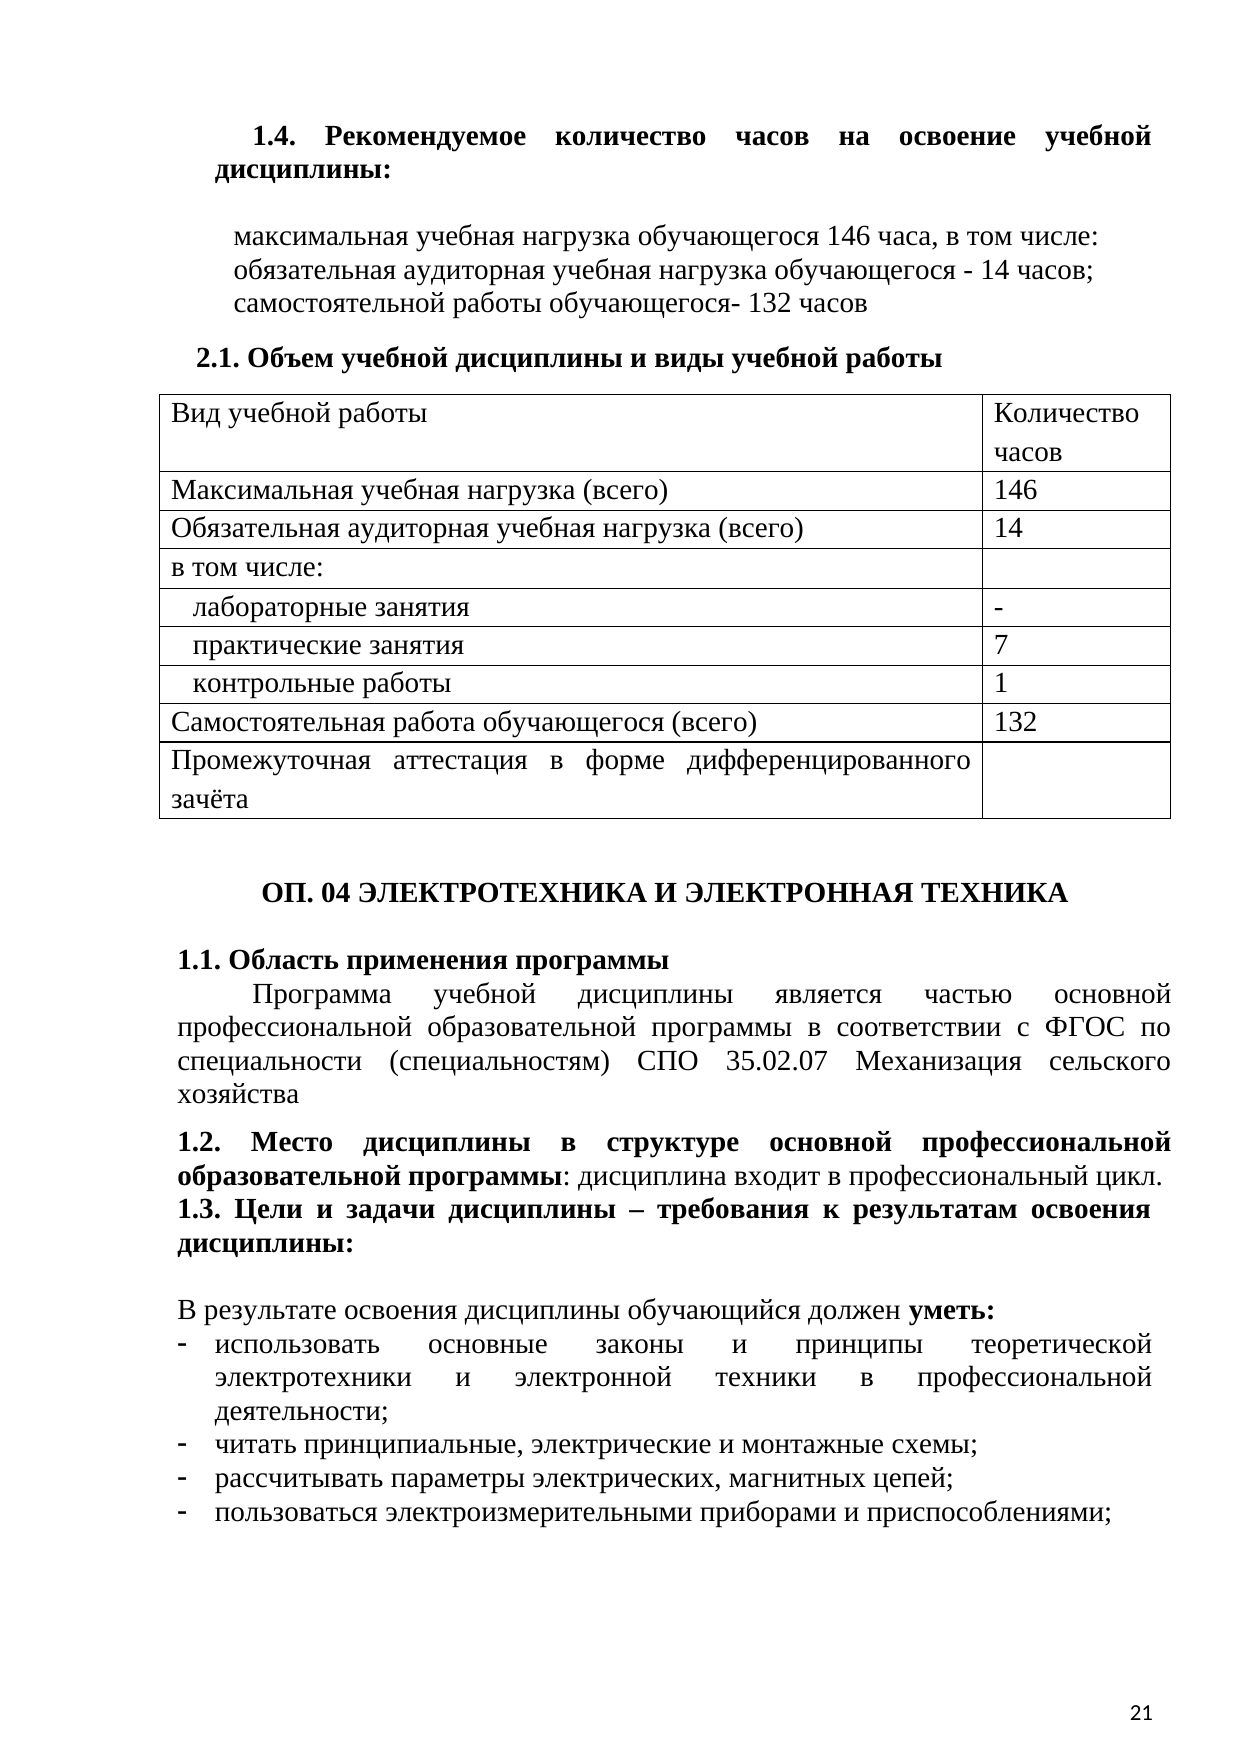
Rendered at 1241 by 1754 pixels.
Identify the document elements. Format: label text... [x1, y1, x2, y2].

text Программа учебной дисциплины является частью основной профессиональной образовательной программы в соответствии с ФГОС по специальности (специальностям) СПО 35.02.07 Механизация сельского хозяйства [177, 976, 1172, 1110]
table_cell - [983, 589, 1170, 626]
table_cell Максимальная учебная нагрузка (всего) [160, 472, 982, 509]
text 1.1. Область применения программы [177, 942, 1172, 976]
table_cell Обязательная аудиторная учебная нагрузка (всего) [160, 511, 982, 548]
table_cell лабораторные занятия [160, 589, 982, 626]
text обязательная аудиторная учебная нагрузка обучающегося - 14 часов; [196, 252, 1153, 285]
list читать принципиальные, электрические и монтажные схемы; [177, 1427, 1153, 1460]
table_cell [983, 549, 1170, 588]
table_header Вид учебной работы [160, 395, 982, 471]
text 1.4. Рекомендуемое количество часов на освоение учебной дисциплины: [214, 118, 1153, 185]
text самостоятельной работы обучающегося- 132 часов [196, 285, 1153, 319]
table_cell Промежуточная аттестация в форме дифференцированного зачёта [160, 743, 982, 818]
table_cell 14 [983, 511, 1170, 548]
table_cell [983, 743, 1170, 818]
text максимальная учебная нагрузка обучающегося 146 часа, в том числе: [196, 218, 1153, 252]
table_cell практические занятия [160, 627, 982, 664]
list рассчитывать параметры электрических, магнитных цепей; [177, 1460, 1153, 1494]
table_cell в том числе: [160, 549, 982, 588]
table_cell 146 [983, 472, 1170, 509]
table_header Количество часов [983, 395, 1170, 471]
text 1.2. Место дисциплины в структуре основной профессиональной образовательной программы: дисциплина входит в профессиональный цикл. [177, 1124, 1172, 1192]
table_cell Самостоятельная работа обучающегося (всего) [160, 704, 982, 741]
table_cell контрольные работы [160, 666, 982, 703]
list пользоваться электроизмерительными приборами и приспособлениями; [177, 1494, 1153, 1527]
text ОП. 04 ЭЛЕКТРОТЕХНИКА И ЭЛЕКТРОННАЯ ТЕХНИКА [177, 875, 1153, 909]
table_cell 1 [983, 666, 1170, 703]
table_cell 7 [983, 627, 1170, 664]
text В результате освоения дисциплины обучающийся должен уметь: [177, 1292, 1153, 1326]
text 1.3. Цели и задачи дисциплины – требования к результатам освоения дисциплины: [177, 1192, 1153, 1259]
list использовать основные законы и принципы теоретической электротехники и электронной техники в профессиональной деятельности; [177, 1326, 1153, 1427]
text 2.1. Объем учебной дисциплины и виды учебной работы [158, 340, 1153, 373]
table_cell 132 [983, 704, 1170, 741]
